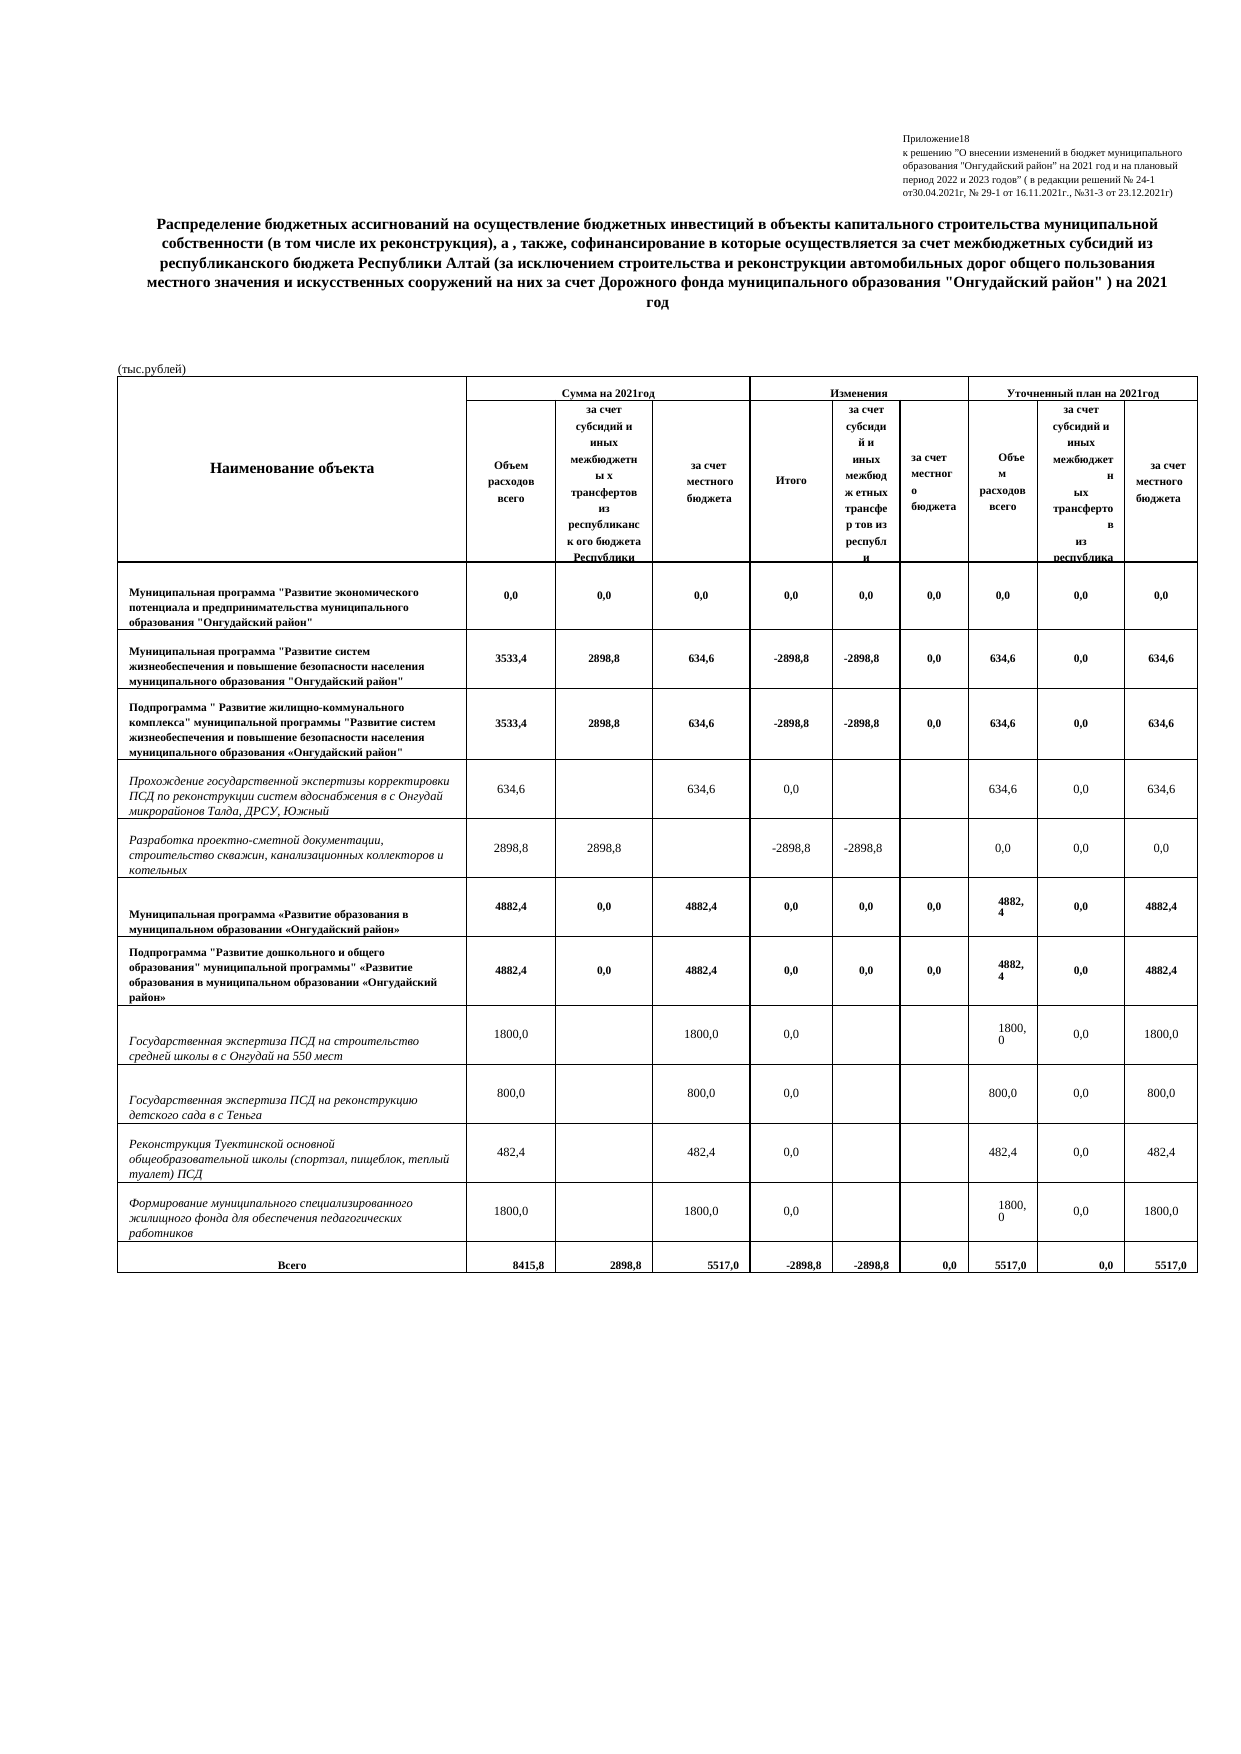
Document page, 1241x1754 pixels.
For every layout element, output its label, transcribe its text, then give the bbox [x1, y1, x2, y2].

table_cell [901, 1124, 968, 1182]
table_cell Муниципальная программа "Развитие экономического потенциала и предпринимательства муниципального образования "Онгудайский район" [118, 563, 466, 629]
table_cell 0,0 [1038, 563, 1124, 629]
table_cell 800,0 [653, 1065, 749, 1123]
table_cell 4882,4 [467, 937, 555, 1005]
table_cell 634,6 [1125, 689, 1197, 759]
table_cell 5517,0 [969, 1242, 1037, 1272]
table_cell 1800,0 [653, 1006, 749, 1064]
table_cell 2898,8 [467, 819, 555, 877]
table_cell 0,0 [833, 563, 899, 629]
table_cell 0,0 [751, 1183, 832, 1241]
table_cell 0,0 [556, 563, 652, 629]
table_cell 800,0 [467, 1065, 555, 1123]
table_cell Объем расходов всего [467, 401, 555, 561]
table_cell 0,0 [1125, 819, 1197, 877]
table_cell 634,6 [653, 689, 749, 759]
text год [117, 291, 1198, 311]
text Приложение18 [903, 132, 1198, 145]
table_cell [901, 760, 968, 818]
table_cell Разработка проектно-сметной документации, строительство скважин, канализационных коллекторов и котельных [118, 819, 466, 877]
table_cell 0,0 [751, 1006, 832, 1064]
table_cell 0,0 [833, 878, 899, 936]
table_cell [556, 1006, 652, 1064]
table_cell 0,0 [901, 1242, 968, 1272]
table_cell 800,0 [1125, 1065, 1197, 1123]
table_cell [653, 819, 749, 877]
table_cell за счет субсидий и иных межбюджетн ых трансфертов из республикан ского бюджета [1038, 401, 1124, 561]
table_cell 634,6 [969, 630, 1037, 688]
table_cell 4882,4 [1125, 878, 1197, 936]
table_cell 8415,8 [467, 1242, 555, 1272]
table_cell [556, 1124, 652, 1182]
table_cell [901, 819, 968, 877]
table_cell 0,0 [467, 563, 555, 629]
table_cell 0,0 [901, 630, 968, 688]
table_cell 4882,4 [653, 937, 749, 1005]
table_cell [833, 1065, 899, 1123]
table_cell Муниципальная программа "Развитие систем жизнеобеспечения и повышение безопасности населения муниципального образования "Онгудайский район" [118, 630, 466, 688]
table_cell 0,0 [901, 937, 968, 1005]
table_cell 5517,0 [1125, 1242, 1197, 1272]
table_cell 0,0 [751, 760, 832, 818]
table_cell Итого [751, 401, 832, 561]
table_cell 482,4 [1125, 1124, 1197, 1182]
table_cell за счет местного бюджета [901, 401, 968, 561]
table_cell -2898,8 [833, 630, 899, 688]
table_cell -2898,8 [833, 1242, 899, 1272]
table_cell 1800,0 [467, 1006, 555, 1064]
table_cell 0,0 [969, 819, 1037, 877]
table_cell 0,0 [1038, 937, 1124, 1005]
table_cell 2898,8 [556, 819, 652, 877]
table_cell 0,0 [1038, 1065, 1124, 1123]
table_cell [556, 760, 652, 818]
table_cell Подпрограмма "Развитие дошкольного и общего образования" муниципальной программы" «Развитие образования в муниципальном образовании «Онгудайский район» [118, 937, 466, 1005]
table_cell -2898,8 [751, 689, 832, 759]
table_cell 0,0 [751, 1065, 832, 1123]
table_cell 0,0 [901, 689, 968, 759]
table_cell [833, 1006, 899, 1064]
table_cell 1800,0 [467, 1183, 555, 1241]
table_cell 3533,4 [467, 689, 555, 759]
table_cell 482,4 [653, 1124, 749, 1182]
table_cell 1800,0 [969, 1006, 1037, 1064]
table_cell -2898,8 [833, 819, 899, 877]
table_cell 0,0 [1038, 819, 1124, 877]
table_cell 0,0 [1038, 1242, 1124, 1272]
table_cell 4882,4 [969, 878, 1037, 936]
table_header Наименование объекта [118, 377, 466, 561]
table_cell Муниципальная программа «Развитие образования в муниципальном образовании «Онгудайский район» [118, 878, 466, 936]
table_cell 634,6 [969, 760, 1037, 818]
text (тыс.рублей) [118, 363, 1198, 376]
table_cell Реконструкция Туектинской основной общеобразовательной школы (спортзал, пищеблок, теплый туалет) ПСД [118, 1124, 466, 1182]
table_cell Объем расходов всего [969, 401, 1037, 561]
table_cell 482,4 [969, 1124, 1037, 1182]
table_cell 482,4 [467, 1124, 555, 1182]
table_cell -2898,8 [751, 630, 832, 688]
table_cell за счет субсидий и иных межбюдж етных трансфер тов из республи канского бюджета [833, 401, 899, 561]
table_cell Государственная экспертиза ПСД на строительство средней школы в с Онгудай на 550 мест [118, 1006, 466, 1064]
table_header Изменения [751, 377, 968, 399]
table_cell 0,0 [1038, 760, 1124, 818]
table_cell [833, 1183, 899, 1241]
table_cell 0,0 [1038, 1183, 1124, 1241]
table_cell 0,0 [1038, 1124, 1124, 1182]
table_cell 2898,8 [556, 689, 652, 759]
table_header Сумма на 2021год [467, 377, 749, 399]
table_cell [833, 760, 899, 818]
table_cell Подпрограмма " Развитие жилищно-коммунального комплекса" муниципальной программы "Развитие систем жизнеобеспечения и повышение безопасности населения муниципального образования «Онгудайский район" [118, 689, 466, 759]
table_cell [556, 1065, 652, 1123]
table_cell 1800,0 [1125, 1183, 1197, 1241]
table_cell 4882,4 [1125, 937, 1197, 1005]
table_cell 3533,4 [467, 630, 555, 688]
table_cell 0,0 [751, 563, 832, 629]
table_cell 634,6 [653, 630, 749, 688]
table_cell 0,0 [556, 878, 652, 936]
table_cell 0,0 [1038, 689, 1124, 759]
table_cell 0,0 [1038, 1006, 1124, 1064]
table_cell 0,0 [1125, 563, 1197, 629]
table_cell [901, 1183, 968, 1241]
table_cell [556, 1183, 652, 1241]
table_cell 4882,4 [467, 878, 555, 936]
table_cell -2898,8 [751, 1242, 832, 1272]
table_cell Прохождение государственной экспертизы корректировки ПСД по реконструкции систем вдоснабжения в с Онгудай микрорайонов Талда, ДРСУ, Южный [118, 760, 466, 818]
table_cell -2898,8 [833, 689, 899, 759]
table_cell Формирование муниципального специализированного жилищного фонда для обеспечения педагогических работников [118, 1183, 466, 1241]
table_cell [833, 1124, 899, 1182]
table_cell за счет местного бюджета [653, 401, 749, 561]
table_cell 0,0 [901, 563, 968, 629]
table_cell 634,6 [653, 760, 749, 818]
table_cell за счет субсидий и иных межбюджетны х трансфертов из республиканск ого бюджета Республики Алтай [556, 401, 652, 561]
table_header Уточненный план на 2021год [969, 377, 1197, 399]
text к решению ”О внесении изменений в бюджет муниципального образования "Онгудайский район” на 2021 год и на плановый период 2022 и 2023 годов” ( в редакции решений № 24-1 от30.04.2021г, № 29-1 от 16.11.2021г., №31-3 от 23.12.2021г) [903, 145, 1198, 199]
table_cell 0,0 [1038, 878, 1124, 936]
table_cell Всего [118, 1242, 466, 1272]
table_cell 2898,8 [556, 630, 652, 688]
table_cell 634,6 [467, 760, 555, 818]
table_cell 0,0 [833, 937, 899, 1005]
table_cell 0,0 [751, 1124, 832, 1182]
table_cell 0,0 [1038, 630, 1124, 688]
table_cell 2898,8 [556, 1242, 652, 1272]
table_cell [901, 1065, 968, 1123]
table_cell 5517,0 [653, 1242, 749, 1272]
table_cell Государственная экспертиза ПСД на реконструкцию детского сада в с Теньга [118, 1065, 466, 1123]
table_cell 4882,4 [969, 937, 1037, 1005]
table_cell за счет местного бюджета [1125, 401, 1197, 561]
table_cell 800,0 [969, 1065, 1037, 1123]
table_cell 1800,0 [653, 1183, 749, 1241]
table_cell 4882,4 [653, 878, 749, 936]
table_cell 1800,0 [1125, 1006, 1197, 1064]
table_cell 0,0 [751, 878, 832, 936]
table_cell 634,6 [1125, 630, 1197, 688]
table_cell 0,0 [751, 937, 832, 1005]
table_cell 0,0 [969, 563, 1037, 629]
text Распределение бюджетных ассигнований на осуществление бюджетных инвестиций в объекты капитального строительства муниципальной собственности (в том числе их реконструкция), а , также, софинансирование в которые осуществляется за счет межбюджетных субсидий из республиканского бюджета Республики Алтай (за исключением строительства и реконструкции автомобильных дорог общего пользования местного значения и искусственных сооружений на них за счет Дорожного фонда муниципального образования "Онгудайский район" ) на 2021 [117, 213, 1198, 291]
table_cell 0,0 [901, 878, 968, 936]
table_cell 1800,0 [969, 1183, 1037, 1241]
table_cell 634,6 [969, 689, 1037, 759]
table_cell -2898,8 [751, 819, 832, 877]
table_cell 0,0 [653, 563, 749, 629]
table_cell [901, 1006, 968, 1064]
table_cell 0,0 [556, 937, 652, 1005]
table_cell 634,6 [1125, 760, 1197, 818]
